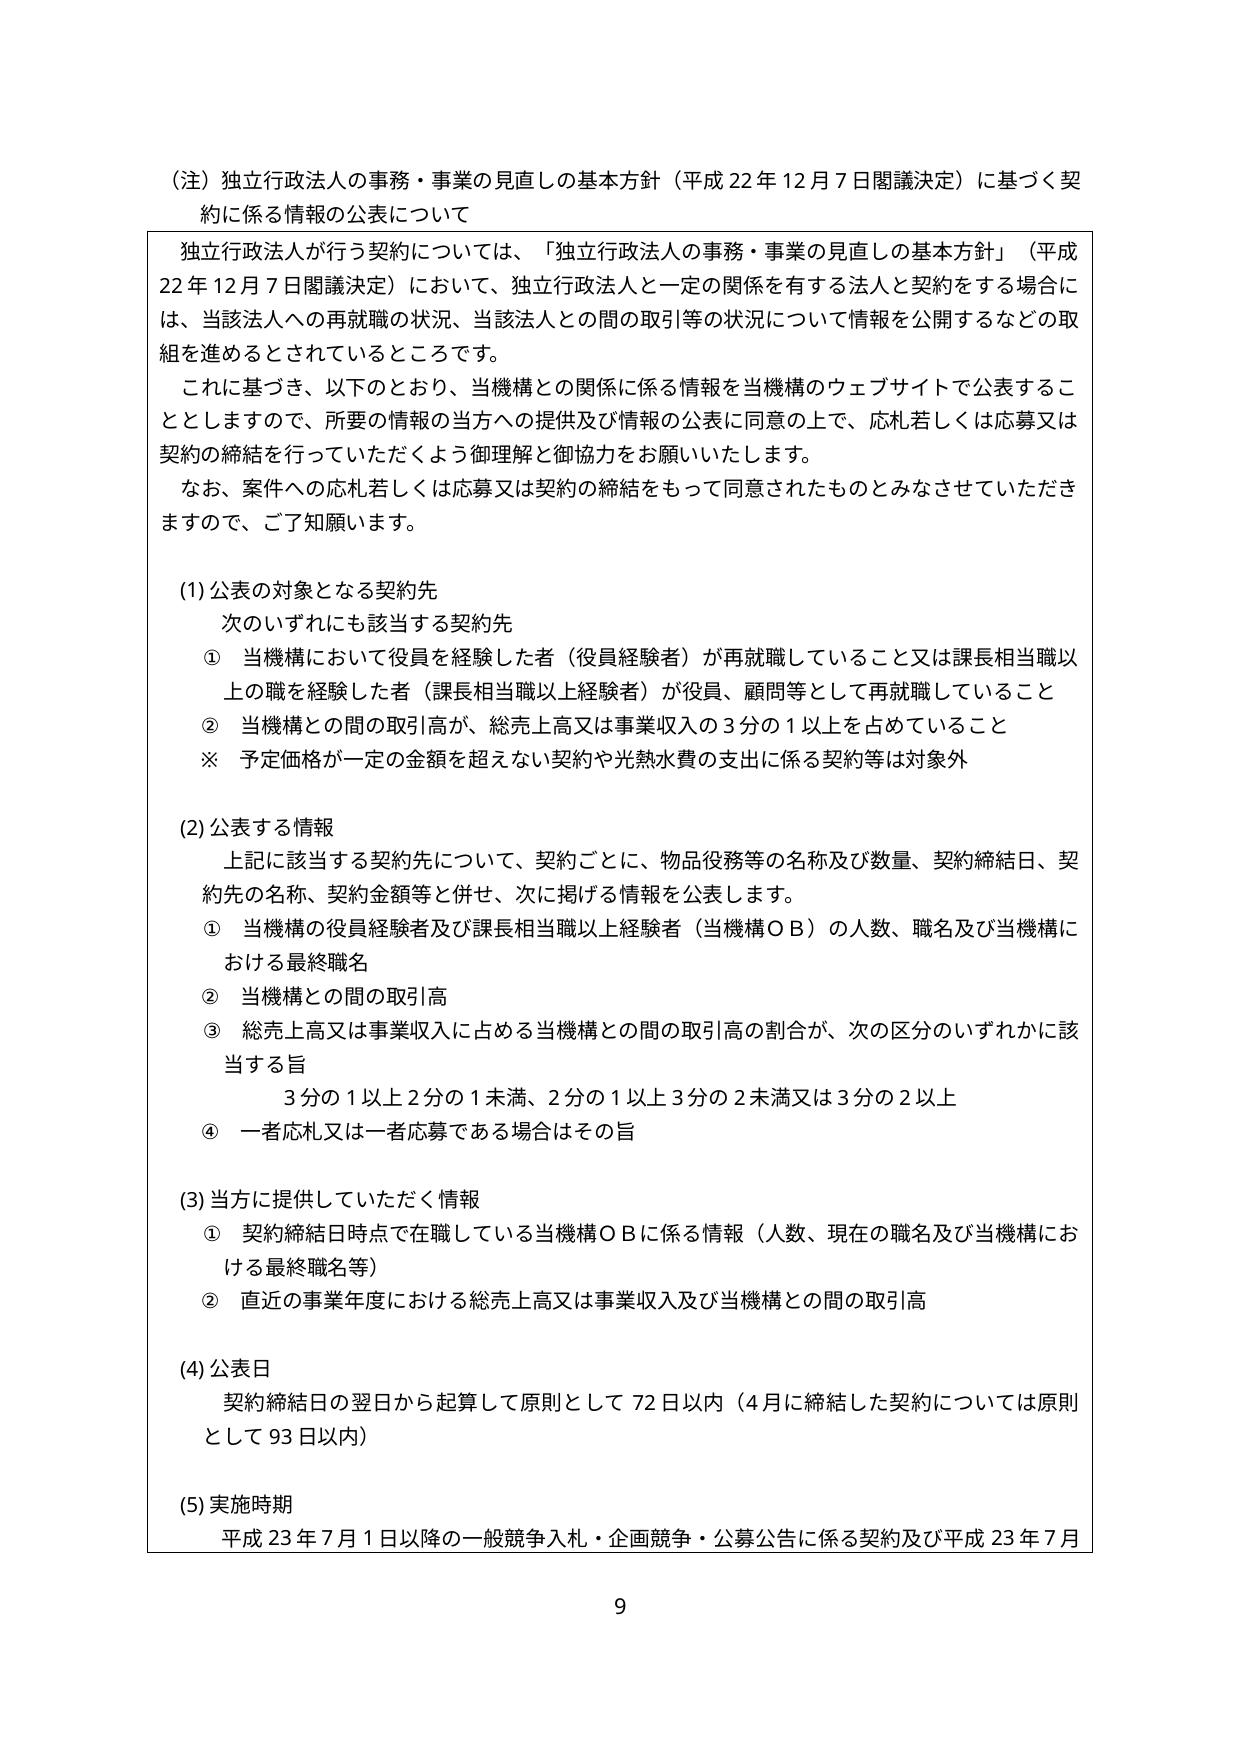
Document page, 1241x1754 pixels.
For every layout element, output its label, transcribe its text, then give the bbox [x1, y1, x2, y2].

table_header （注）独立行政法人の事務・事業の見直しの基本方針（平成22年12月7日閣議決定）に基づく契約に係る情報の公表について [148, 159, 1092, 231]
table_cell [148, 232, 1092, 1552]
